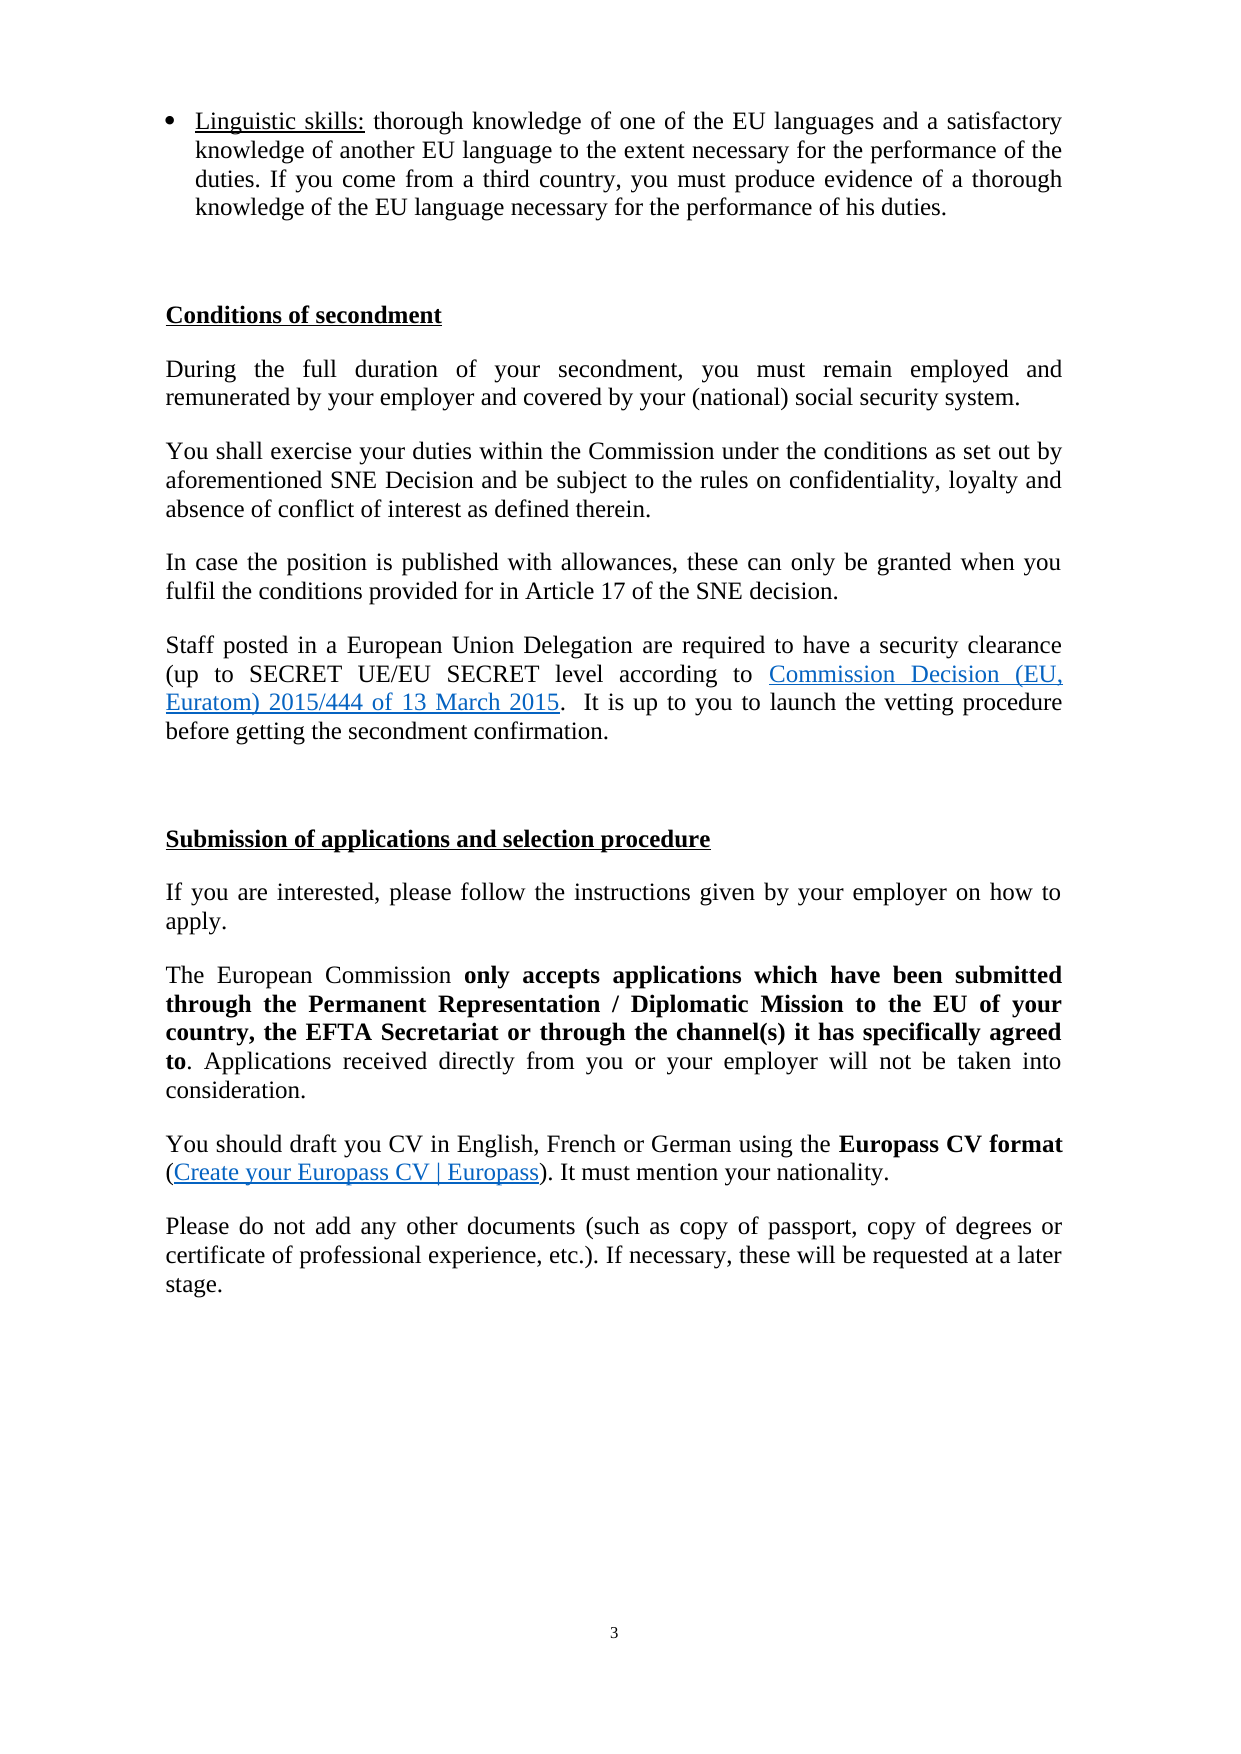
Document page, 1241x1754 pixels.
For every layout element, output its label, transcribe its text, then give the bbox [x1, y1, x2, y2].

list Submission of applications and selection procedure [165, 824, 1063, 852]
text You should draft you CV in English, French or German using the Europass CV format (). It must mention your nationality. [165, 1129, 1063, 1186]
list Linguistic skills: thorough knowledge of one of the EU languages and a satisfactory knowledge of another EU language to the extent necessary for the performance of the duties. If you come from a third country, you must produce evidence of a thorough knowledge of the EU language necessary for the performance of his duties. [165, 106, 1063, 221]
text During the full duration of your secondment, you must remain employed and remunerated by your employer and covered by your (national) social security system. [165, 354, 1063, 411]
text Staff posted in a European Union Delegation are required to have a security clearance (up to SECRET UE/EU SECRET level according to Commission Decision (EU, Euratom) 2015/444 of 13 March 2015. It is up to you to launch the vetting procedure before getting the secondment confirmation. [165, 630, 1063, 745]
list Conditions of secondment [165, 300, 1063, 329]
text You shall exercise your duties within the Commission under the conditions as set out by aforementioned SNE Decision and be subject to the rules on confidentiality, loyalty and absence of conflict of interest as defined therein. [165, 436, 1063, 522]
text In case the position is published with allowances, these can only be granted when you fulfil the conditions provided for in Article 17 of the SNE decision. [165, 547, 1063, 605]
text If you are interested, please follow the instructions given by your employer on how to apply. [165, 877, 1063, 935]
text Please do not add any other documents (such as copy of passport, copy of degrees or certificate of professional experience, etc.). If necessary, these will be requested at a later stage. [165, 1211, 1063, 1297]
text The European Commission only accepts applications which have been submitted through the Permanent Representation / Diplomatic Mission to the EU of your country, the EFTA Secretariat or through the channel(s) it has specifically agreed to. Applications received directly from you or your employer will not be taken into consideration. [165, 960, 1063, 1104]
